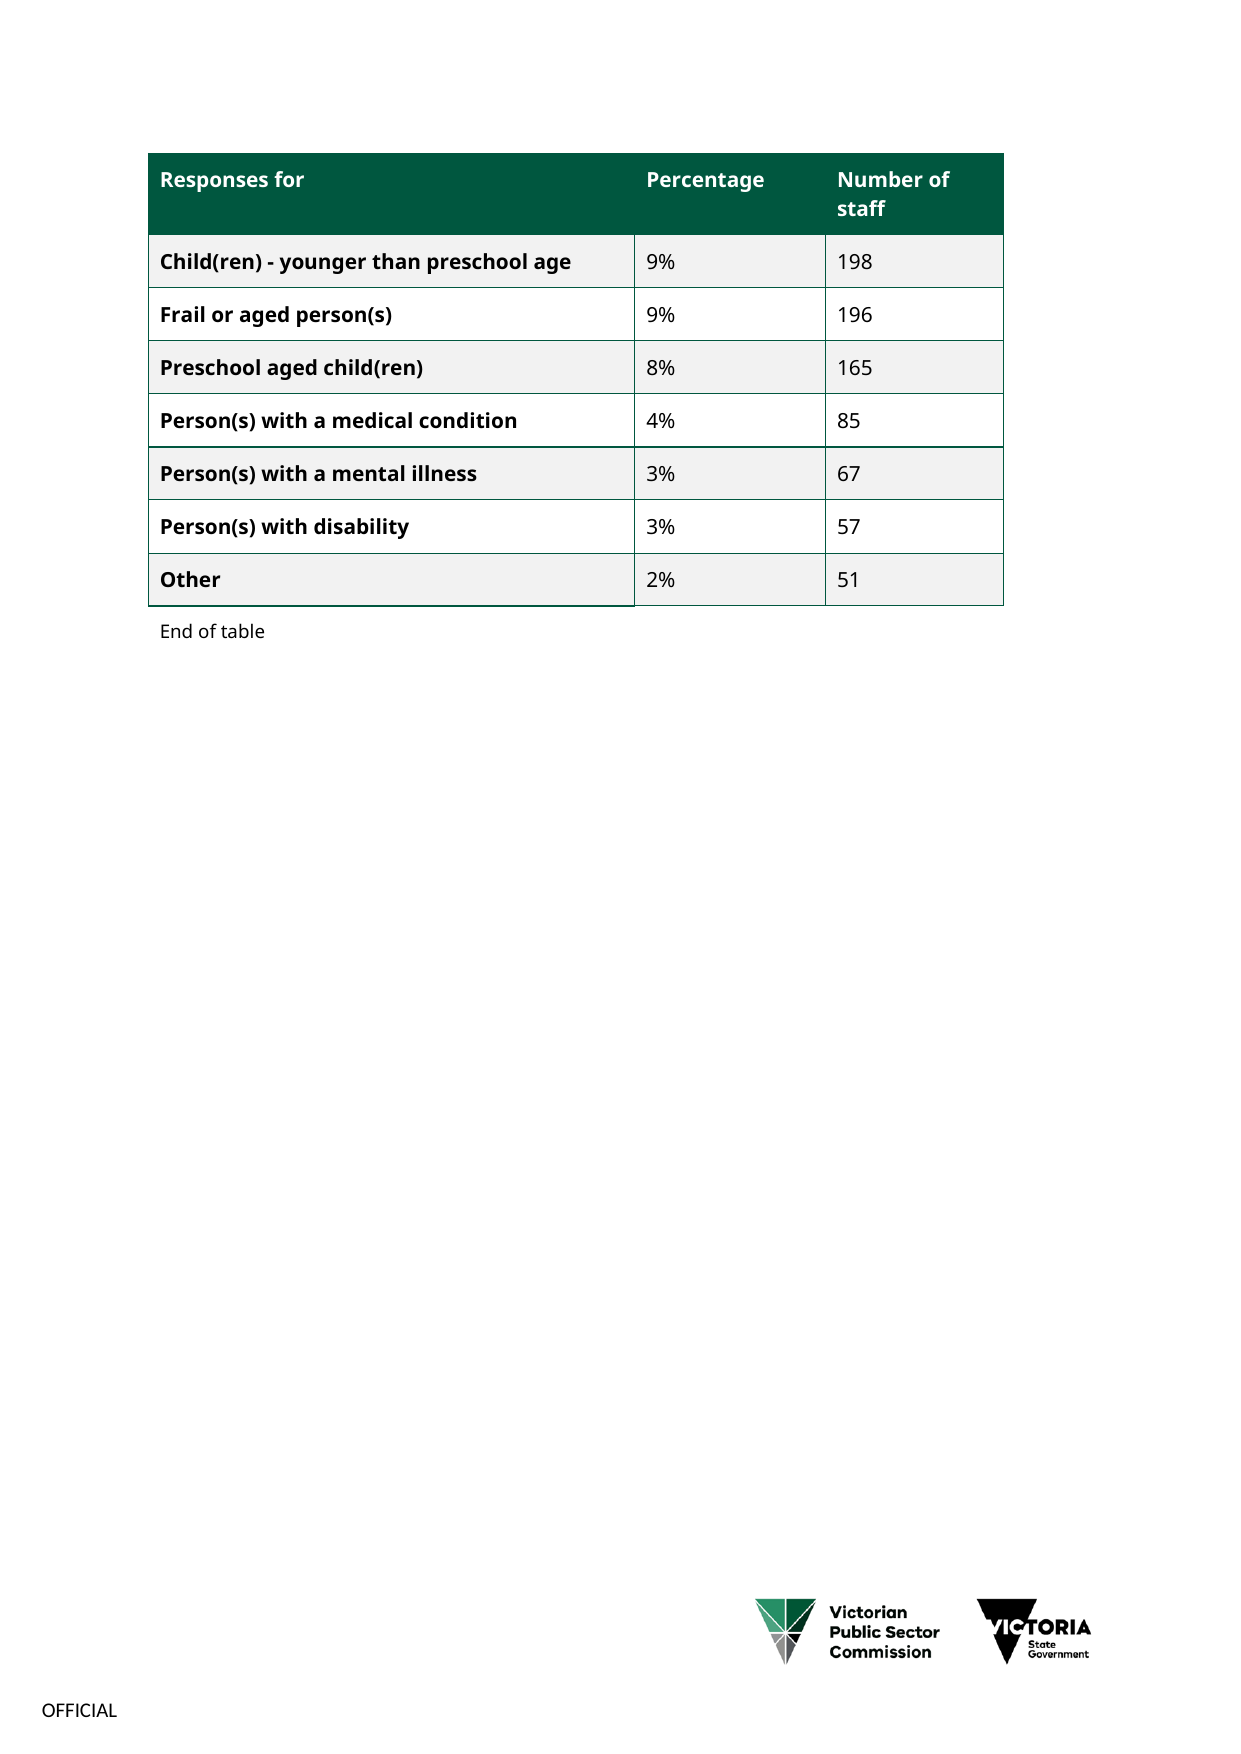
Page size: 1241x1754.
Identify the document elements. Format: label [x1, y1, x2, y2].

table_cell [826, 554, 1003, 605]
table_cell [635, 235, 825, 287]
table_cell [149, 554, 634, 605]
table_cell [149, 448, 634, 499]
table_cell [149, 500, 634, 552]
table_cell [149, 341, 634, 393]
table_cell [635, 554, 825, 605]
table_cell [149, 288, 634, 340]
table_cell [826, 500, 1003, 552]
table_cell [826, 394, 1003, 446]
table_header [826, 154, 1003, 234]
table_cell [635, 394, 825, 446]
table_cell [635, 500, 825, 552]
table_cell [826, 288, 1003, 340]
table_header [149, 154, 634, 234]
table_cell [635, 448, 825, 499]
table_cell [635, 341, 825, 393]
picture [754, 1598, 1093, 1666]
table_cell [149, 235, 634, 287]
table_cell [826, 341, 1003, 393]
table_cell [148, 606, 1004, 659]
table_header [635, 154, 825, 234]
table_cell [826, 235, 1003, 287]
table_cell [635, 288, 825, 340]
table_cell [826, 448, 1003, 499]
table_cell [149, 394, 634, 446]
